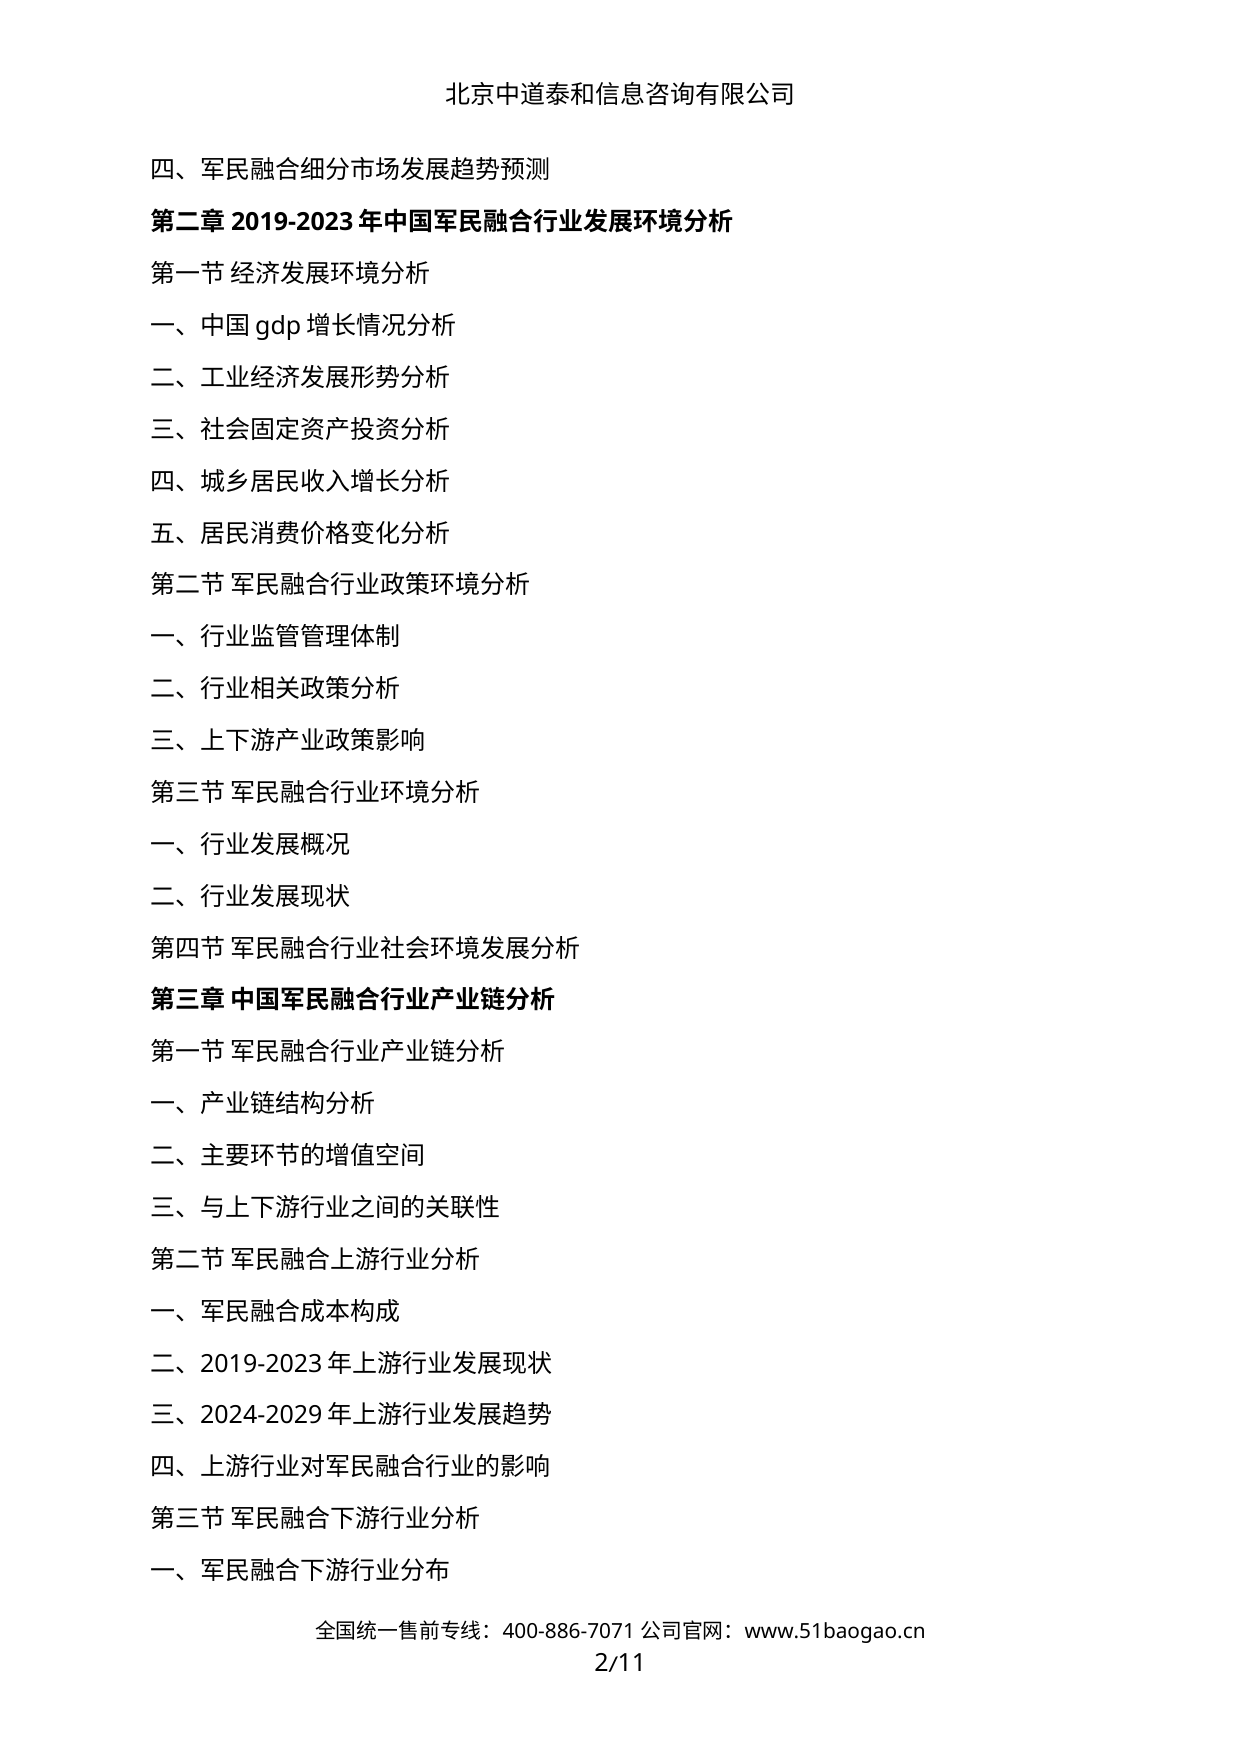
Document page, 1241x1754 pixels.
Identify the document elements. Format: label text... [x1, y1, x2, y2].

text 第三节 军民融合行业环境分析 [150, 772, 1090, 809]
text 二、工业经济发展形势分析 [150, 357, 1090, 394]
text 三、社会固定资产投资分析 [150, 409, 1090, 446]
text 第四节 军民融合行业社会环境发展分析 [150, 928, 1090, 964]
text 二、行业发展现状 [150, 876, 1090, 912]
text 四、军民融合细分市场发展趋势预测 [150, 150, 1090, 186]
text 第二节 军民融合行业政策环境分析 [150, 565, 1090, 601]
text 五、居民消费价格变化分析 [150, 513, 1090, 549]
text 四、上游行业对军民融合行业的影响 [150, 1447, 1090, 1483]
text 四、城乡居民收入增长分析 [150, 461, 1090, 497]
text 第二章 2019-2023年中国军民融合行业发展环境分析 [150, 202, 1090, 238]
text 二、2019-2023年上游行业发展现状 [150, 1343, 1090, 1379]
text 一、行业监管管理体制 [150, 617, 1090, 653]
text 一、行业发展概况 [150, 824, 1090, 861]
text 三、上下游产业政策影响 [150, 721, 1090, 757]
text 一、中国gdp增长情况分析 [150, 306, 1090, 342]
text 第三节 军民融合下游行业分析 [150, 1499, 1090, 1535]
text 一、军民融合成本构成 [150, 1291, 1090, 1327]
text 一、产业链结构分析 [150, 1084, 1090, 1120]
text 第二节 军民融合上游行业分析 [150, 1239, 1090, 1276]
text 一、军民融合下游行业分布 [150, 1551, 1090, 1587]
text 三、与上下游行业之间的关联性 [150, 1187, 1090, 1224]
text 第三章 中国军民融合行业产业链分析 [150, 980, 1090, 1016]
text 三、2024-2029年上游行业发展趋势 [150, 1395, 1090, 1431]
text 二、行业相关政策分析 [150, 669, 1090, 705]
text 二、主要环节的增值空间 [150, 1136, 1090, 1172]
text 第一节 经济发展环境分析 [150, 254, 1090, 290]
text 第一节 军民融合行业产业链分析 [150, 1032, 1090, 1068]
